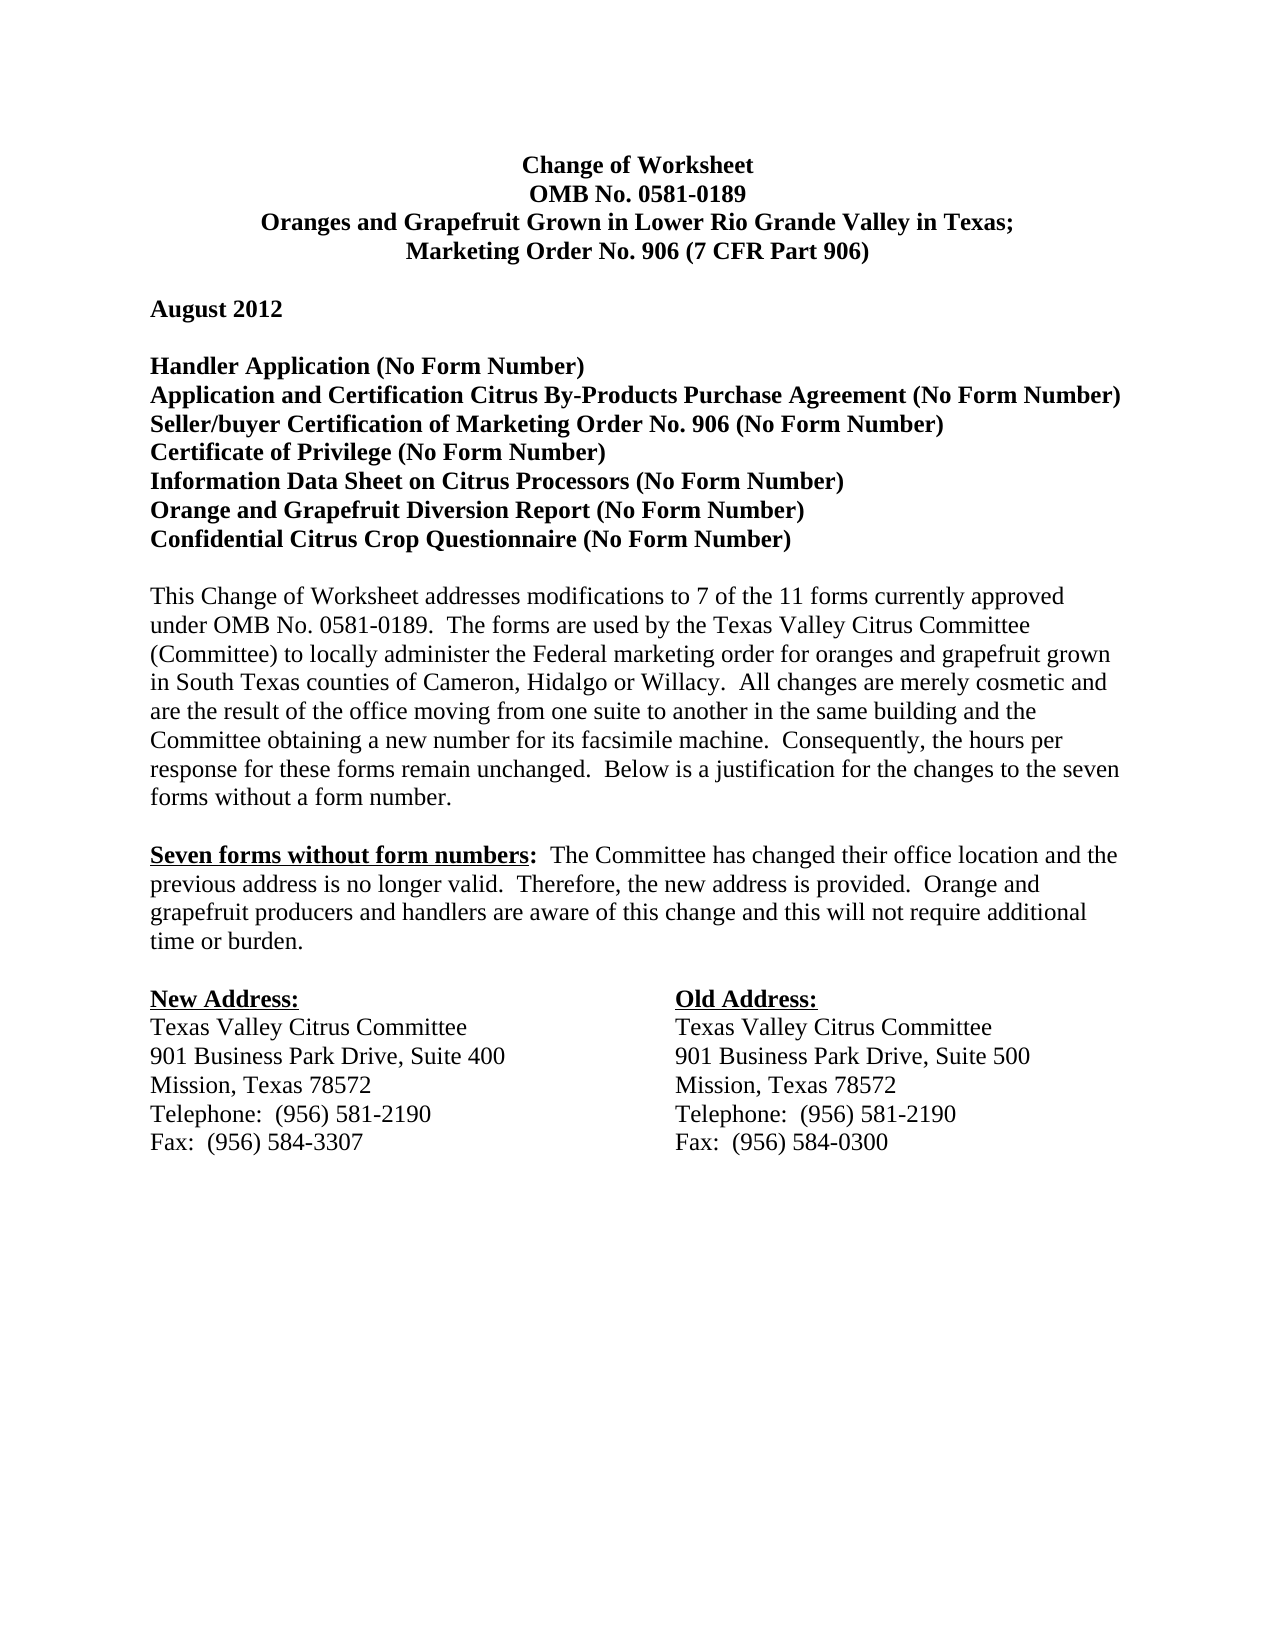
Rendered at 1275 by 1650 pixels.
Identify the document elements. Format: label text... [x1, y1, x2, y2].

text Seller/buyer Certification of Marketing Order No. 906 (No Form Number) [150, 409, 1125, 437]
text Fax: (956) 584-3307 Fax: (956) 584-0300 [150, 1127, 1125, 1156]
text Texas Valley Citrus Committee Texas Valley Citrus Committee [150, 1012, 1125, 1041]
text Change of Worksheet [150, 150, 1125, 179]
text August 2012 [150, 294, 1125, 322]
text Marketing Order No. 906 (7 CFR Part 906) [150, 236, 1125, 265]
text Confidential Citrus Crop Questionnaire (No Form Number) [150, 524, 1125, 552]
text New Address: Old Address: [150, 984, 1125, 1012]
text Orange and Grapefruit Diversion Report (No Form Number) [150, 495, 1125, 524]
text Information Data Sheet on Citrus Processors (No Form Number) [150, 466, 1125, 495]
text This Change of Worksheet addresses modifications to 7 of the 11 forms currently approved under OMB No. 0581-0189. The forms are used by the Texas Valley Citrus Committee (Committee) to locally administer the Federal marketing order for oranges and grapefruit grown in South Texas counties of Cameron, Hidalgo or Willacy. All changes are merely cosmetic and are the result of the office moving from one suite to another in the same building and the Committee obtaining a new number for its facsimile machine. Consequently, the hours per response for these forms remain unchanged. Below is a justification for the changes to the seven forms without a form number. [150, 581, 1125, 811]
text Mission, Texas 78572 Mission, Texas 78572 [150, 1070, 1125, 1099]
text Handler Application (No Form Number) [150, 351, 1125, 380]
text Telephone: (956) 581-2190 Telephone: (956) 581-2190 [150, 1099, 1125, 1127]
text Application and Certification Citrus By-Products Purchase Agreement (No Form Number) [150, 380, 1125, 409]
text Oranges and Grapefruit Grown in Lower Rio Grande Valley in Texas; [150, 207, 1125, 236]
text 901 Business Park Drive, Suite 400 901 Business Park Drive, Suite 500 [150, 1041, 1125, 1070]
text Certificate of Privilege (No Form Number) [150, 437, 1125, 466]
text OMB No. 0581-0189 [150, 179, 1125, 207]
text Seven forms without form numbers: The Committee has changed their office location and the previous address is no longer valid. Therefore, the new address is provided. Orange and grapefruit producers and handlers are aware of this change and this will not require additional time or burden. [150, 840, 1125, 955]
